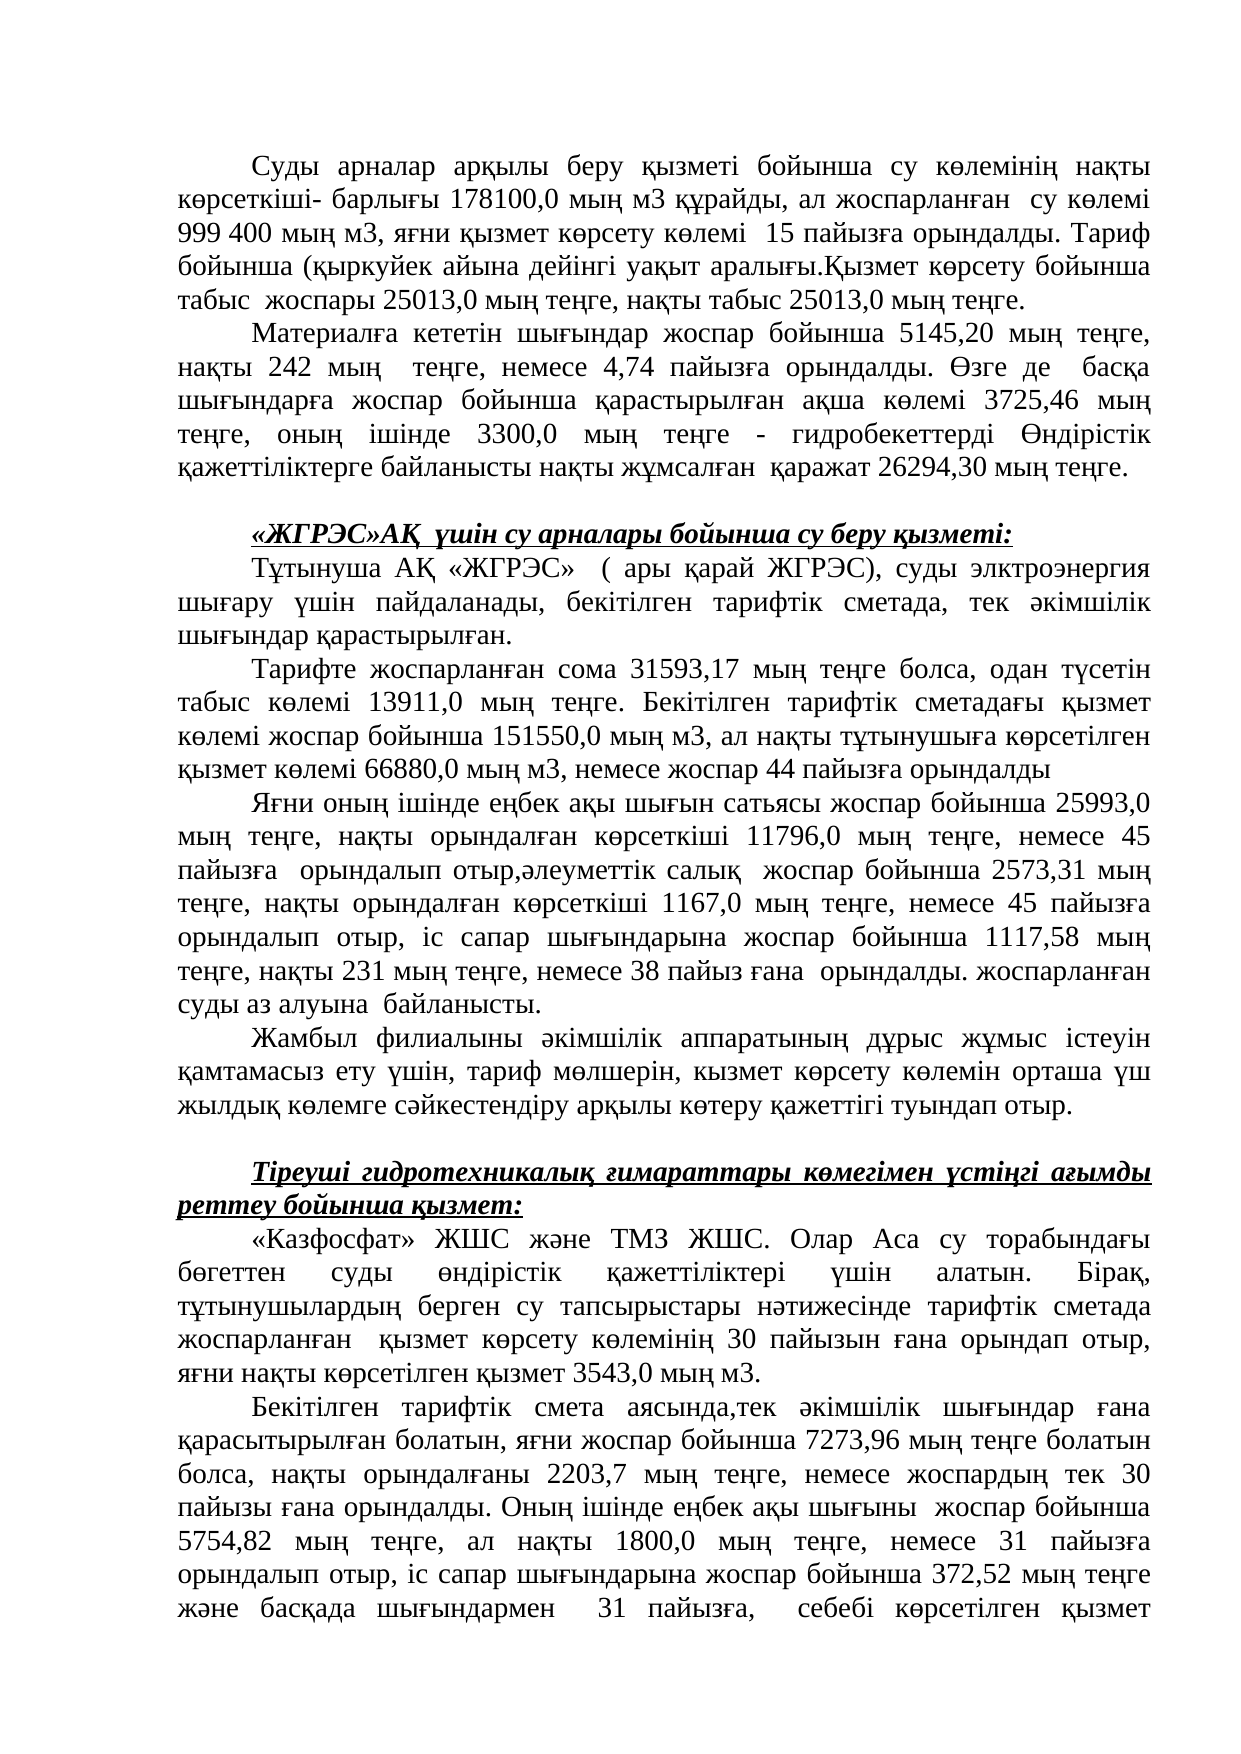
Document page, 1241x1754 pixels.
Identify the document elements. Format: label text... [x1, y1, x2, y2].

text Яғни оның ішінде еңбек ақы шығын сатьясы жоспар бойынша 25993,0 мың теңге, нақты орындалған көрсеткіші 11796,0 мың теңге, немесе 45 пайызға орындалып отыр,әлеуметтік салық жоспар бойынша 2573,31 мың теңге, нақты орындалған көрсеткіші 1167,0 мың теңге, немесе 45 пайызға орындалып отыр, іс сапар шығындарына жоспар бойынша 1117,58 мың теңге, нақты 231 мың теңге, немесе 38 пайыз ғана орындалды. жоспарланған суды аз алуына байланысты. [177, 785, 1152, 1020]
text Тіреуші гидротехникалық ғимараттары көмегімен үстіңгі ағымды реттеу бойынша қызмет: [177, 1154, 1152, 1221]
text Тарифте жоспарланған сома 31593,17 мың теңге болса, одан түсетін табыс көлемі 13911,0 мың теңге. Бекітілген тарифтік сметадағы қызмет көлемі жоспар бойынша 151550,0 мың м3, ал нақты тұтынушыға көрсетілген қызмет көлемі 66880,0 мың м3, немесе жоспар 44 пайызға орындалды [177, 651, 1152, 785]
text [177, 1389, 1152, 1623]
text Материалға кететін шығындар жоспар бойынша 5145,20 мың теңге, нақты 242 мың теңге, немесе 4,74 пайызға орындалды. Өзге де басқа шығындарға жоспар бойынша қарастырылған ақша көлемі 3725,46 мың теңге, оның ішінде 3300,0 мың теңге - гидробекеттерді Өндірістік қажеттіліктерге байланысты нақты жұмсалған қаражат 26294,30 мың теңге. [177, 315, 1152, 483]
text «Казфосфат» ЖШС және ТМЗ ЖШС. Олар Аса су торабындағы бөгеттен суды өндірістік қажеттіліктері үшін алатын. Бірақ, тұтынушылардың берген су тапсырыстары нәтижесінде тарифтік сметада жоспарланған қызмет көрсету көлемінің 30 пайызын ғана орындап отыр, яғни нақты көрсетілген қызмет 3543,0 мың м3. [177, 1221, 1152, 1389]
text «ЖГРЭС»АҚ үшін су арналары бойынша су беру қызметі: [177, 517, 1152, 550]
text Жамбыл филиалыны әкімшілік аппаратының дұрыс жұмыс істеуін қамтамасыз ету үшін, тариф мөлшерін, кызмет көрсету көлемін орташа үш жылдық көлемге сәйкестендіру арқылы көтеру қажеттігі туындап отыр. [177, 1020, 1152, 1120]
text Суды арналар арқылы беру қызметі бойынша су көлемінің нақты көрсеткіші- барлығы 178100,0 мың м3 құрайды, ал жоспарланған су көлемі 999 400 мың м3, яғни қызмет көрсету көлемі 15 пайызға орындалды. Тариф бойынша (қыркуйек айына дейінгі уақыт аралығы.Қызмет көрсету бойынша табыс жоспары 25013,0 мың теңге, нақты табыс 25013,0 мың теңге. [177, 148, 1152, 315]
text Тұтынуша АҚ «ЖГРЭС» ( ары қарай ЖГРЭС), суды элктроэнергия шығару үшін пайдаланады, бекітілген тарифтік сметада, тек әкімшілік шығындар қарастырылған. [177, 550, 1152, 651]
